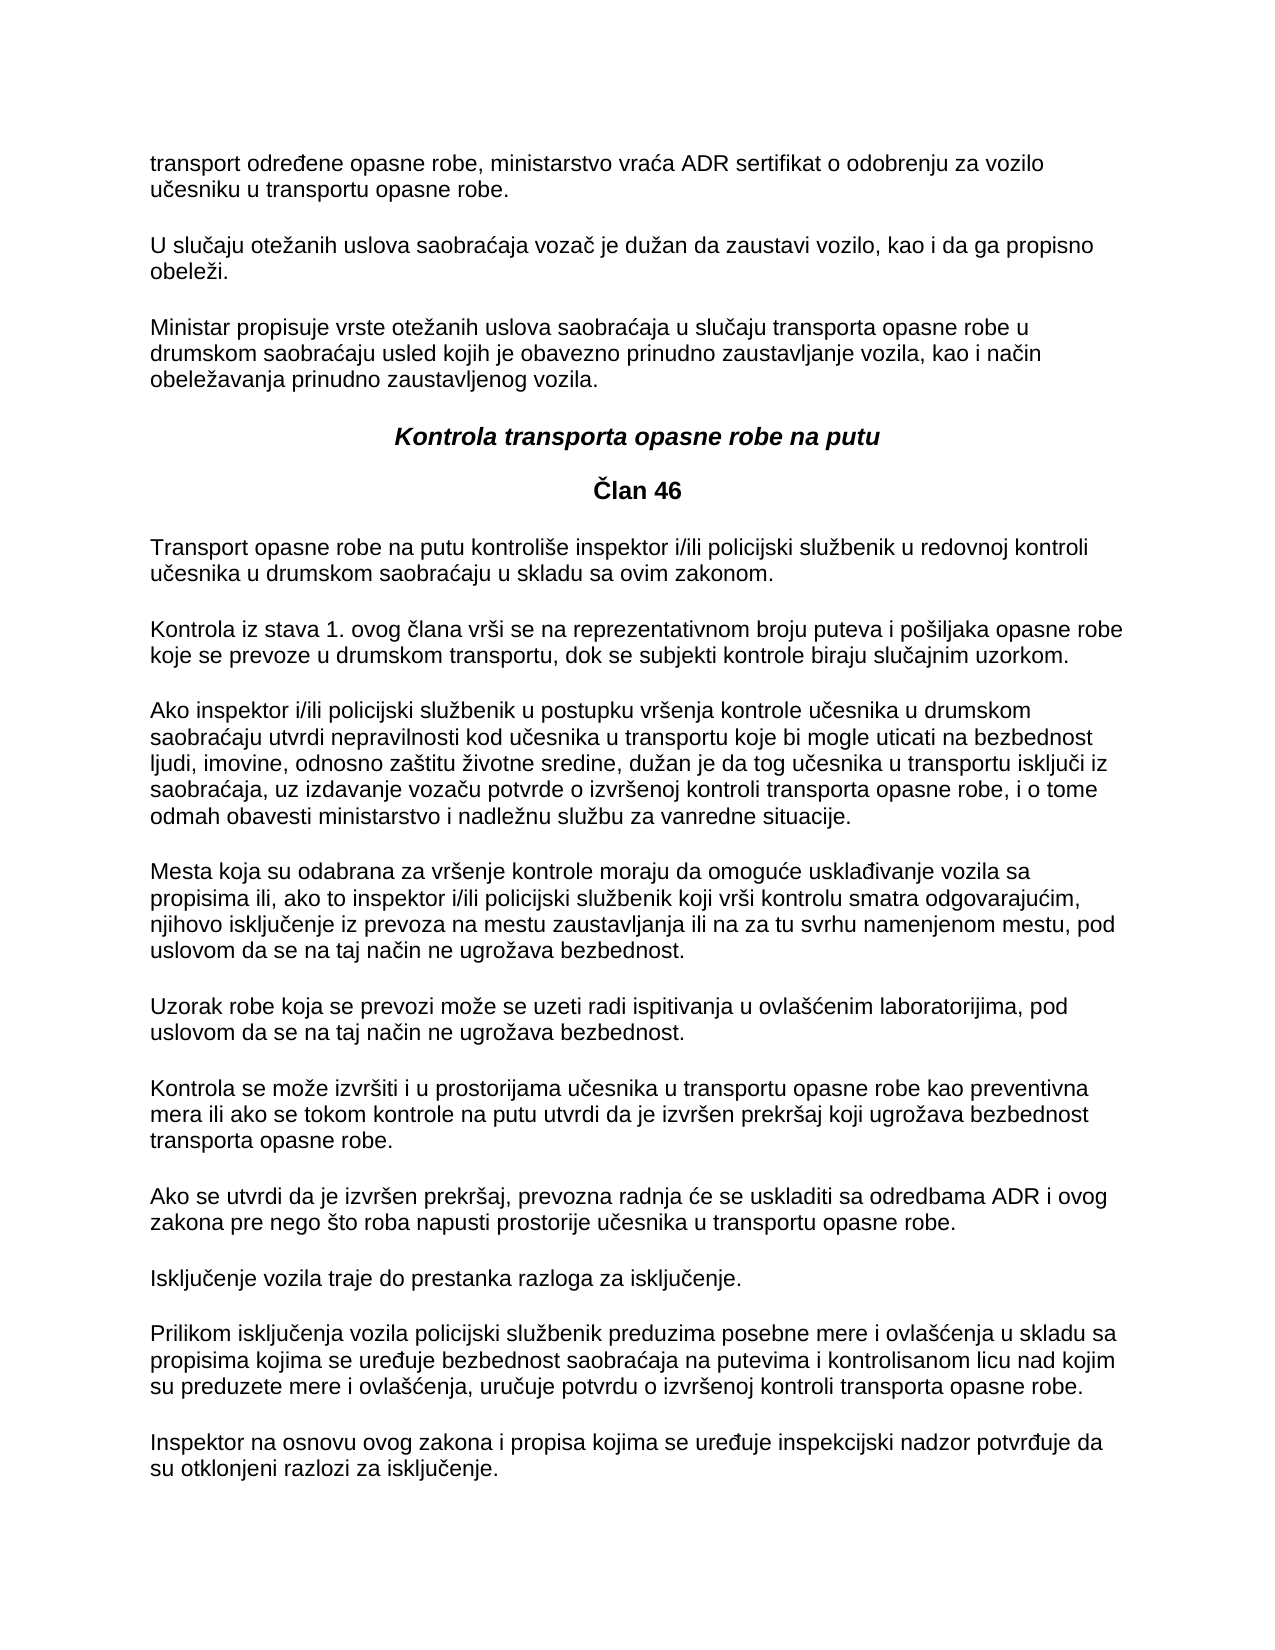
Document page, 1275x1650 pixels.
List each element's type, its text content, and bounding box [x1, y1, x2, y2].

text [150, 150, 1125, 203]
text Ministar propisuje vrste otežanih uslova saobraćaja u slučaju transporta opasne robe u drumskom saobraćaju usled kojih je obavezno prinudno zaustavljanje vozila, kao i način obeležavanja prinudno zaustavljenog vozila. [150, 314, 1125, 393]
text Isključenje vozila traje do prestanka razloga za isključenje. [150, 1265, 1125, 1291]
text Mesta koja su odabrana za vršenje kontrole moraju da omoguće usklađivanje vozila sa propisima ili, ako to inspektor i/ili policijski službenik koji vrši kontrolu smatra odgovarajućim, njihovo isključenje iz prevoza na mestu zaustavljanja ili na za tu svrhu namenjenom mestu, pod uslovom da se na taj način ne ugrožava bezbednost. [150, 858, 1125, 964]
text Ako se utvrdi da je izvršen prekršaj, prevozna radnja će se uskladiti sa odredbama ADR i ovog zakona pre nego što roba napusti prostorije učesnika u transportu opasne robe. [150, 1183, 1125, 1236]
text Kontrola transporta opasne robe na putu [150, 422, 1125, 451]
text Ako inspektor i/ili policijski službenik u postupku vršenja kontrole učesnika u drumskom saobraćaju utvrdi nepravilnosti kod učesnika u transportu koje bi mogle uticati na bezbednost ljudi, imovine, odnosno zaštitu životne sredine, dužan je da tog učesnika u transportu isključi iz saobraćaja, uz izdavanje vozaču potvrde o izvršenoj kontroli transporta opasne robe, i o tome odmah obavesti ministarstvo i nadležnu službu za vanredne situacije. [150, 697, 1125, 829]
text Uzorak robe koja se prevozi može se uzeti radi ispitivanja u ovlašćenim laboratorijima, pod uslovom da se na taj način ne ugrožava bezbednost. [150, 993, 1125, 1046]
text Transport opasne robe na putu kontroliše inspektor i/ili policijski službenik u redovnoj kontroli učesnika u drumskom saobraćaju u skladu sa ovim zakonom. [150, 534, 1125, 586]
text Inspektor na osnovu ovog zakona i propisa kojima se uređuje inspekcijski nadzor potvrđuje da su otklonjeni razlozi za isključenje. [150, 1429, 1125, 1481]
text Kontrola iz stava 1. ovog člana vrši se na reprezentativnom broju puteva i pošiljaka opasne robe koje se prevoze u drumskom transportu, dok se subjekti kontrole biraju slučajnim uzorkom. [150, 616, 1125, 668]
text Prilikom isključenja vozila policijski službenik preduzima posebne mere i ovlašćenja u skladu sa propisima kojima se uređuje bezbednost saobraćaja na putevima i kontrolisanom licu nad kojim su preduzete mere i ovlašćenja, uručuje potvrdu o izvršenoj kontroli transporta opasne robe. [150, 1320, 1125, 1399]
text Član 46 [150, 476, 1125, 504]
text U slučaju otežanih uslova saobraćaja vozač je dužan da zaustavi vozilo, kao i da ga propisno obeleži. [150, 232, 1125, 284]
text Kontrola se može izvršiti i u prostorijama učesnika u transportu opasne robe kao preventivna mera ili ako se tokom kontrole na putu utvrdi da je izvršen prekršaj koji ugrožava bezbednost transporta opasne robe. [150, 1075, 1125, 1154]
